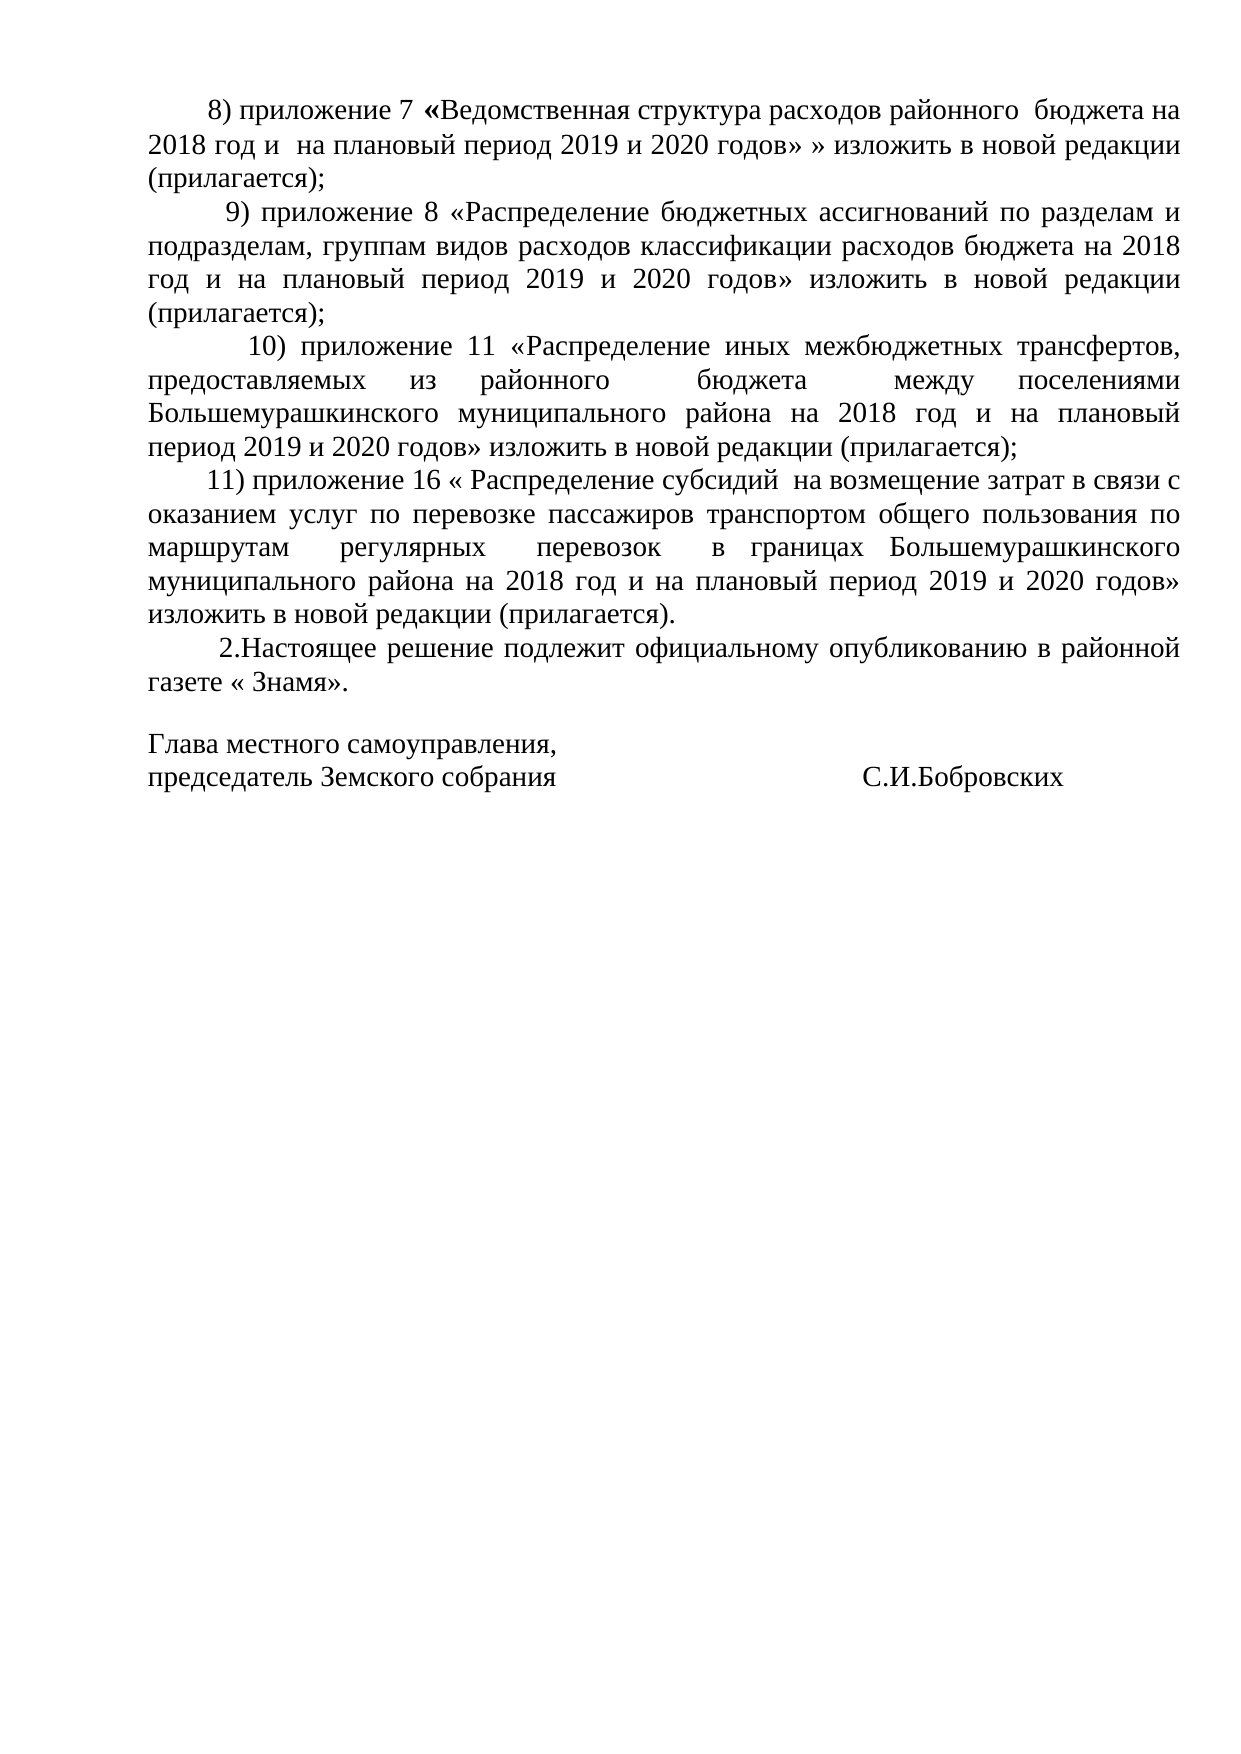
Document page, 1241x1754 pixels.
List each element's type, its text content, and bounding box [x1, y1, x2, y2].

text 9) приложение 8 «Распределение бюджетных ассигнований по разделам и подразделам, группам видов расходов классификации расходов бюджета на 2018 год и на плановый период 2019 и 2020 годов» изложить в новой редакции (прилагается); [148, 194, 1181, 328]
text 8) приложение 7 «Ведомственная структура расходов районного бюджета на 2018 год и на плановый период 2019 и 2020 годов» » изложить в новой редакции (прилагается); [148, 89, 1181, 194]
text 10) приложение 11 «Распределение иных межбюджетных трансфертов, предоставляемых из районного бюджета между поселениями Большемурашкинского муниципального района на 2018 год и на плановый период 2019 и 2020 годов» изложить в новой редакции (прилагается); [148, 328, 1181, 462]
text Глава местного самоуправления, [148, 726, 1181, 759]
text председатель Земского собрания С.И.Бобровских [148, 759, 1181, 793]
text 11) приложение 16 « Распределение субсидий на возмещение затрат в связи с оказанием услуг по перевозке пассажиров транспортом общего пользования по маршрутам регулярных перевозок в границах Большемурашкинского муниципального района на 2018 год и на плановый период 2019 и 2020 годов» изложить в новой редакции (прилагается). [148, 462, 1181, 630]
text 2.Настоящее решение подлежит официальному опубликованию в районной газете « Знамя». [148, 630, 1181, 697]
